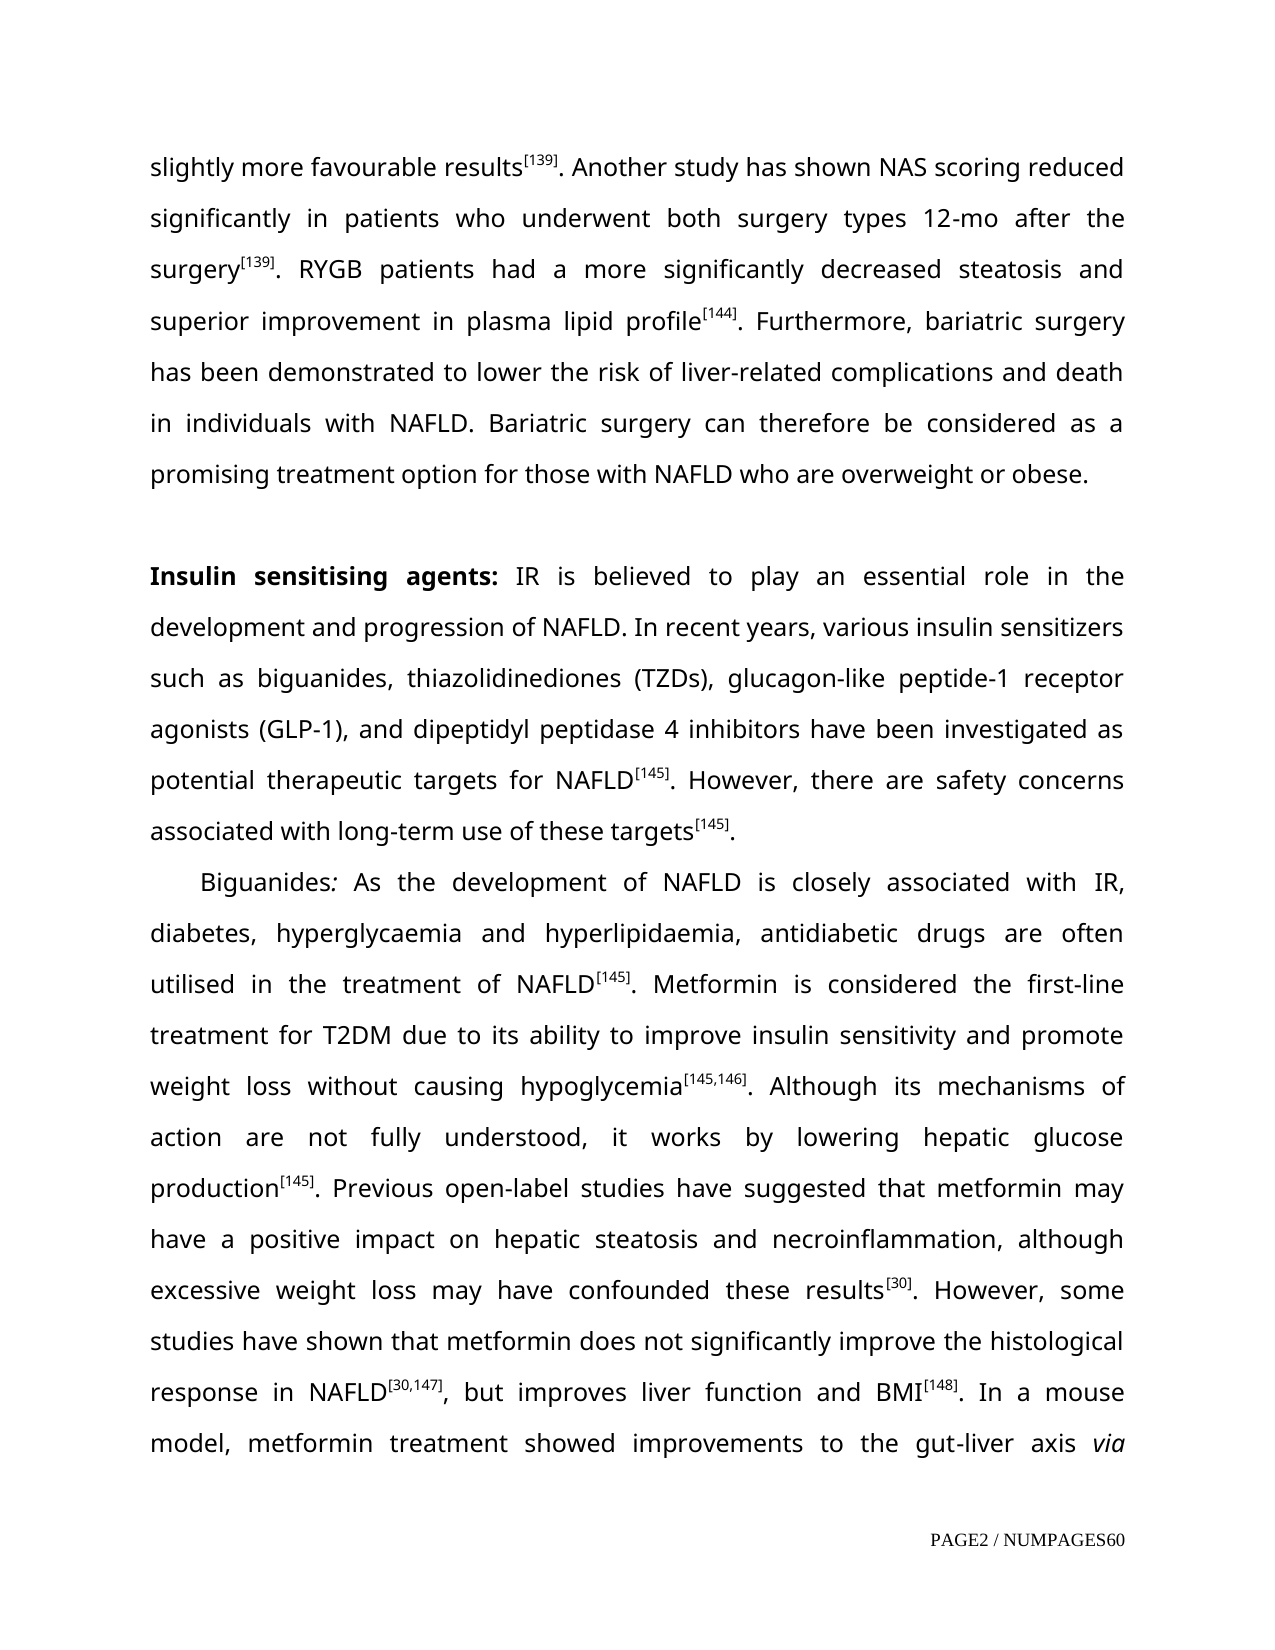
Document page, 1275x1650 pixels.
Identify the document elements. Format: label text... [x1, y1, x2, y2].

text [150, 864, 1125, 1460]
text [150, 150, 1125, 490]
text Insulin sensitising agents: IR is believed to play an essential role in the development and progression of NAFLD. In recent years, various insulin sensitizers such as biguanides, thiazolidinediones (TZDs), glucagon-like peptide-1 receptor agonists (GLP-1), and dipeptidyl peptidase 4 inhibitors have been investigated as potential therapeutic targets for NAFLD[145]. However, there are safety concerns associated with long-term use of these targets[145]. [150, 558, 1125, 848]
